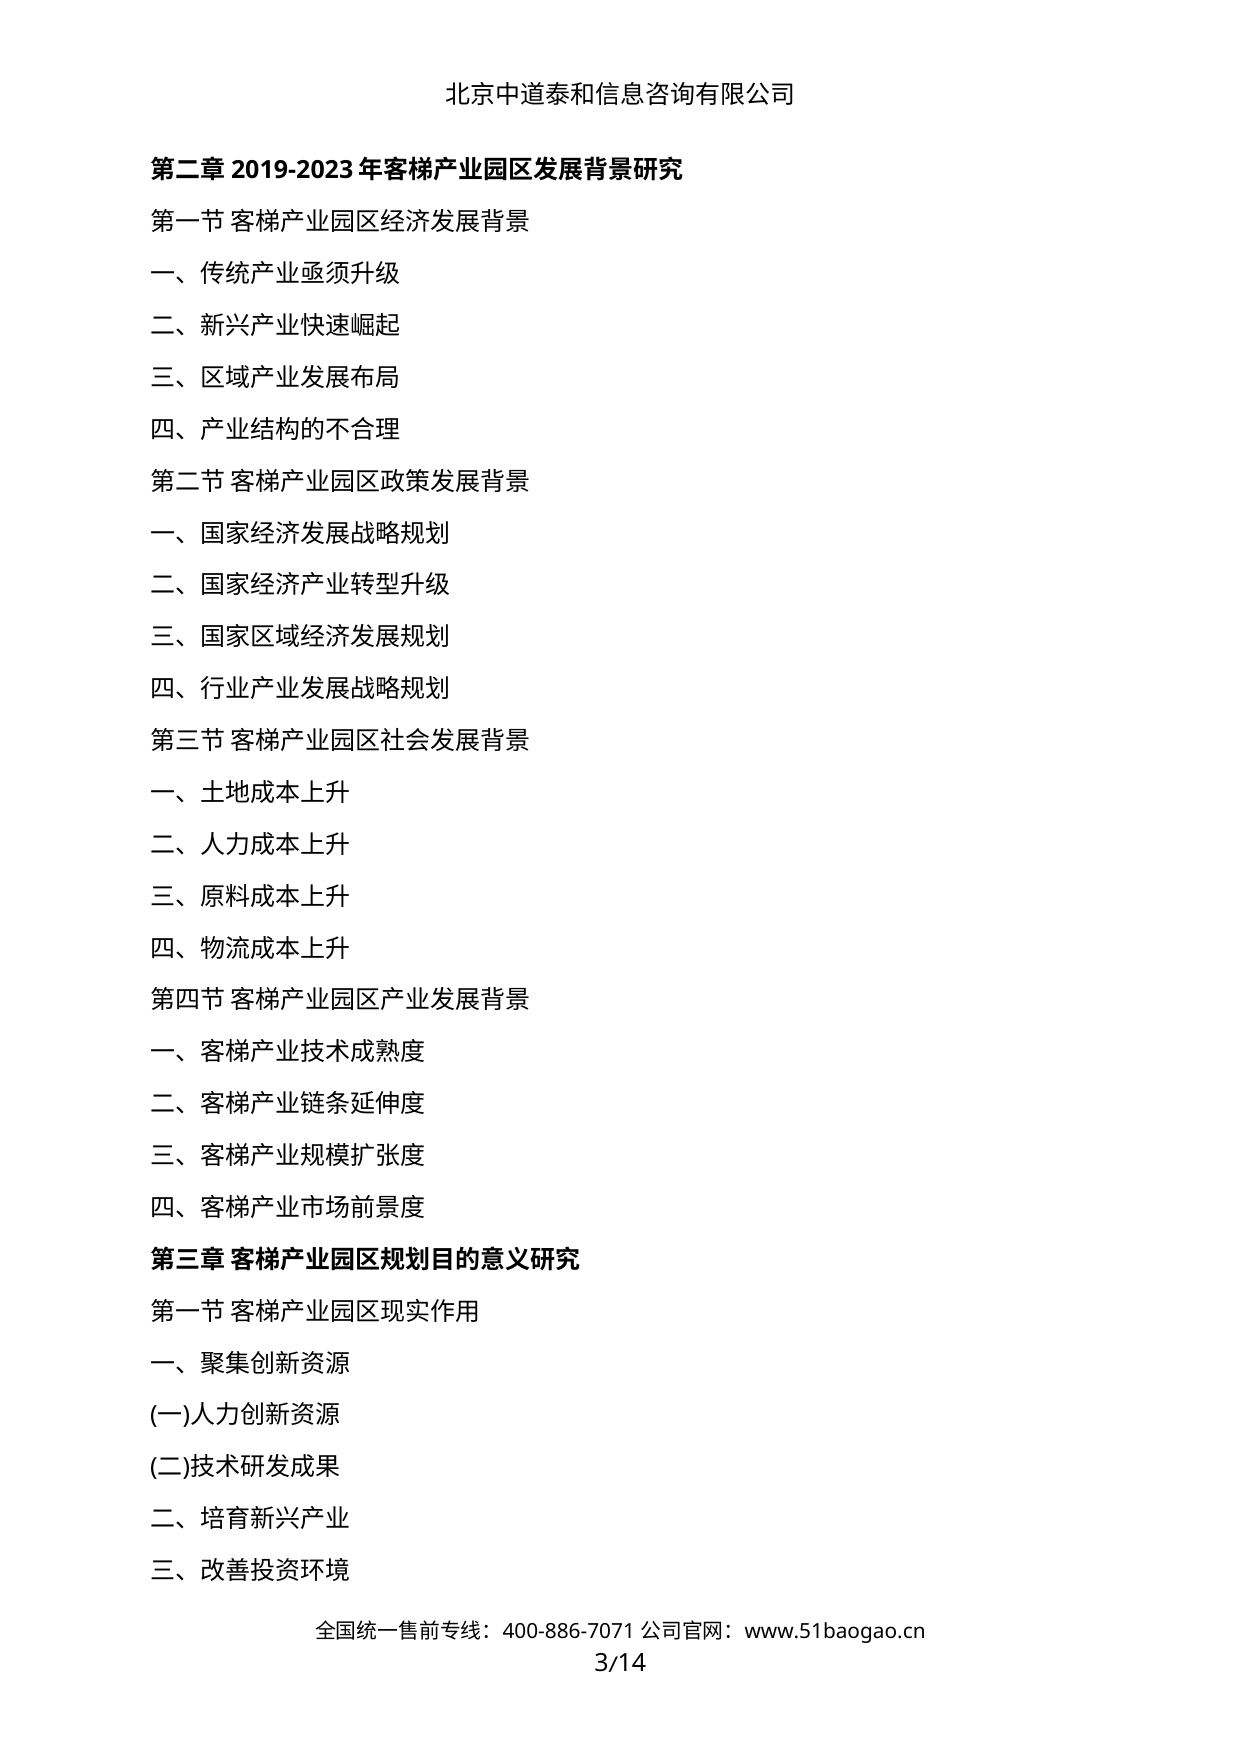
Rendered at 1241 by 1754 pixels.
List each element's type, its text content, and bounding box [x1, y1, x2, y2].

text 四、产业结构的不合理 [150, 409, 1090, 446]
text 三、改善投资环境 [150, 1551, 1090, 1587]
text 三、区域产业发展布局 [150, 357, 1090, 394]
text 三、原料成本上升 [150, 876, 1090, 912]
text 第一节 客梯产业园区经济发展背景 [150, 202, 1090, 238]
text 第二章 2019-2023年客梯产业园区发展背景研究 [150, 150, 1090, 186]
text 二、新兴产业快速崛起 [150, 306, 1090, 342]
text 三、国家区域经济发展规划 [150, 617, 1090, 653]
text 第四节 客梯产业园区产业发展背景 [150, 980, 1090, 1016]
text 一、聚集创新资源 [150, 1343, 1090, 1379]
text 一、国家经济发展战略规划 [150, 513, 1090, 549]
text 一、客梯产业技术成熟度 [150, 1032, 1090, 1068]
text 第二节 客梯产业园区政策发展背景 [150, 461, 1090, 497]
text 二、国家经济产业转型升级 [150, 565, 1090, 601]
text (一)人力创新资源 [150, 1395, 1090, 1431]
text 二、人力成本上升 [150, 824, 1090, 861]
text (二)技术研发成果 [150, 1447, 1090, 1483]
text 第一节 客梯产业园区现实作用 [150, 1291, 1090, 1327]
text 四、行业产业发展战略规划 [150, 669, 1090, 705]
text 第三章 客梯产业园区规划目的意义研究 [150, 1239, 1090, 1276]
text 第三节 客梯产业园区社会发展背景 [150, 721, 1090, 757]
text 四、物流成本上升 [150, 928, 1090, 964]
text 一、传统产业亟须升级 [150, 254, 1090, 290]
text 三、客梯产业规模扩张度 [150, 1136, 1090, 1172]
text 一、土地成本上升 [150, 772, 1090, 809]
text 二、培育新兴产业 [150, 1499, 1090, 1535]
text 四、客梯产业市场前景度 [150, 1187, 1090, 1224]
text 二、客梯产业链条延伸度 [150, 1084, 1090, 1120]
